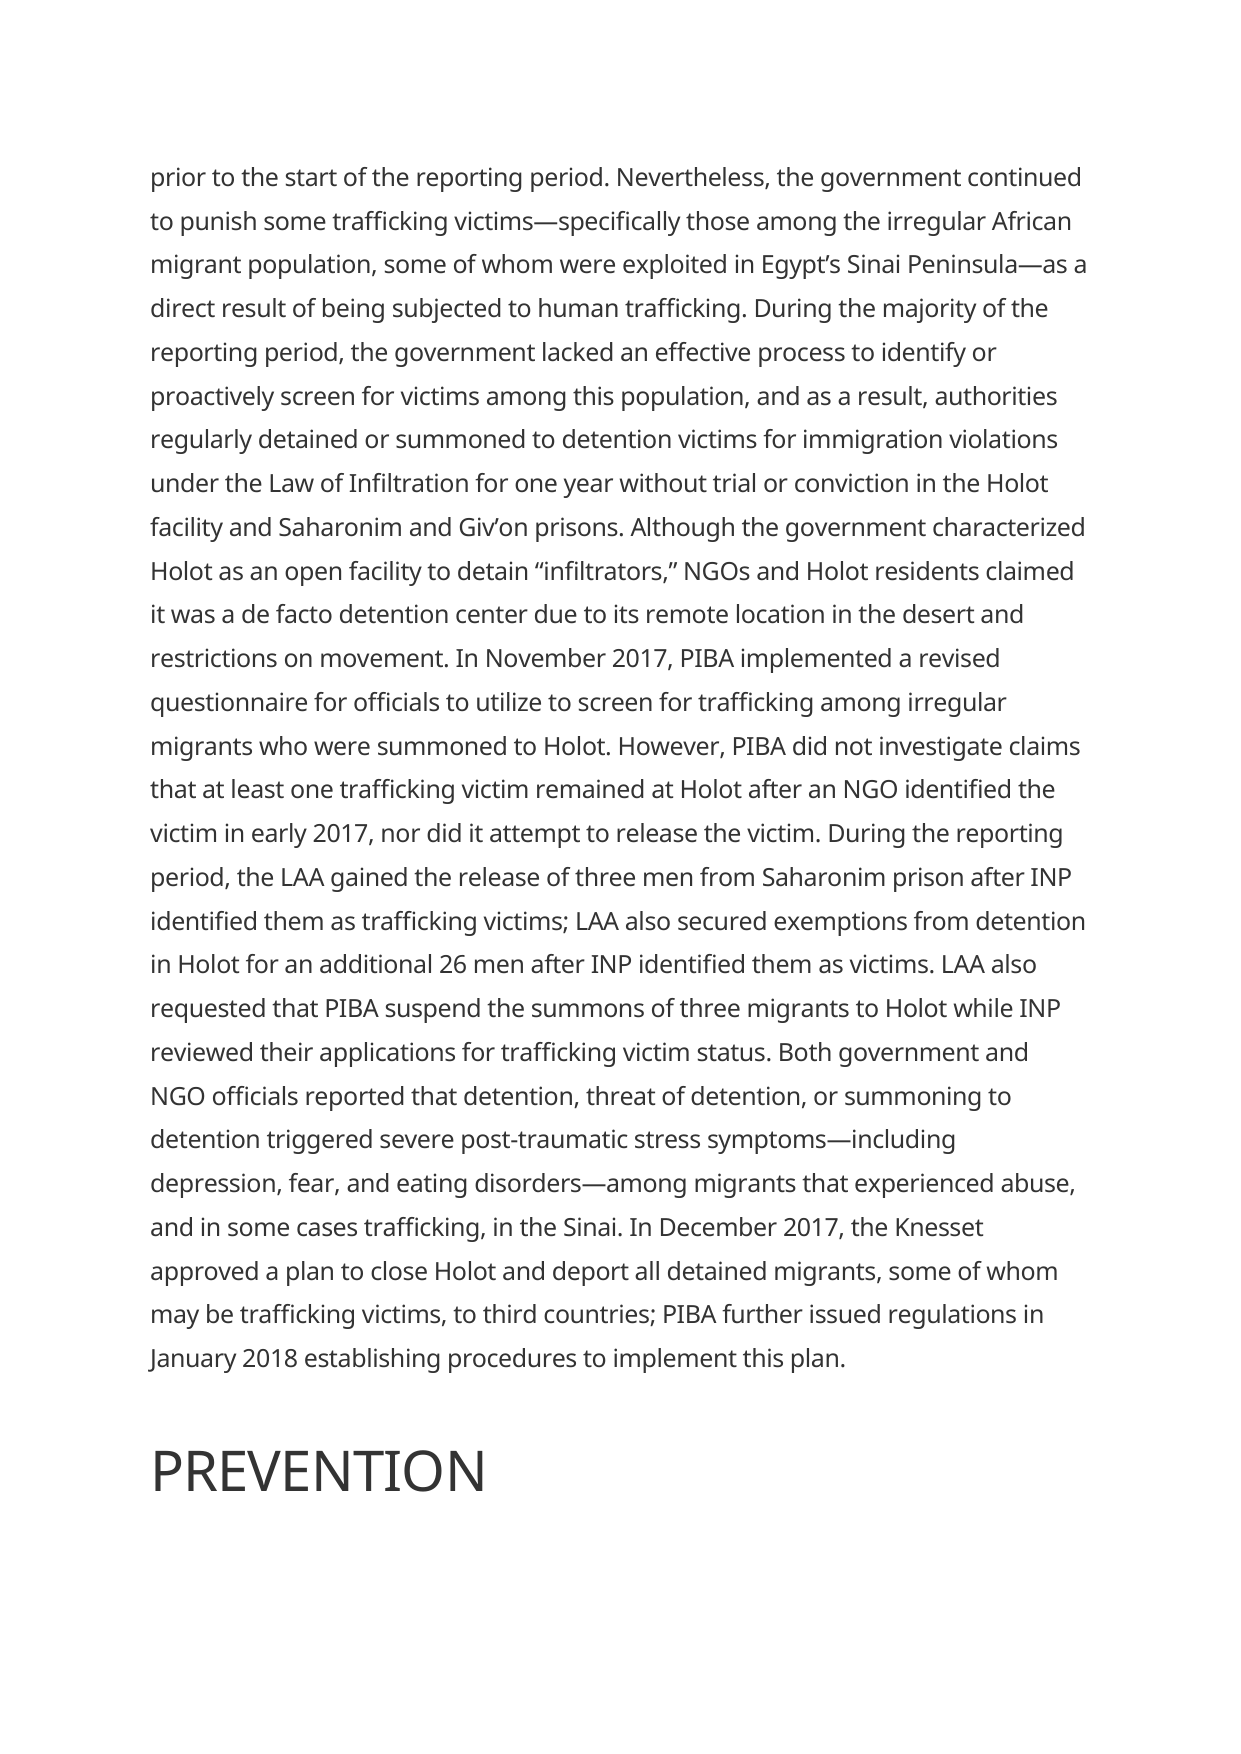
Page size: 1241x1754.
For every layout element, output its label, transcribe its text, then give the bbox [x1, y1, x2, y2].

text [150, 150, 1090, 1375]
text PREVENTION [150, 1431, 1090, 1508]
